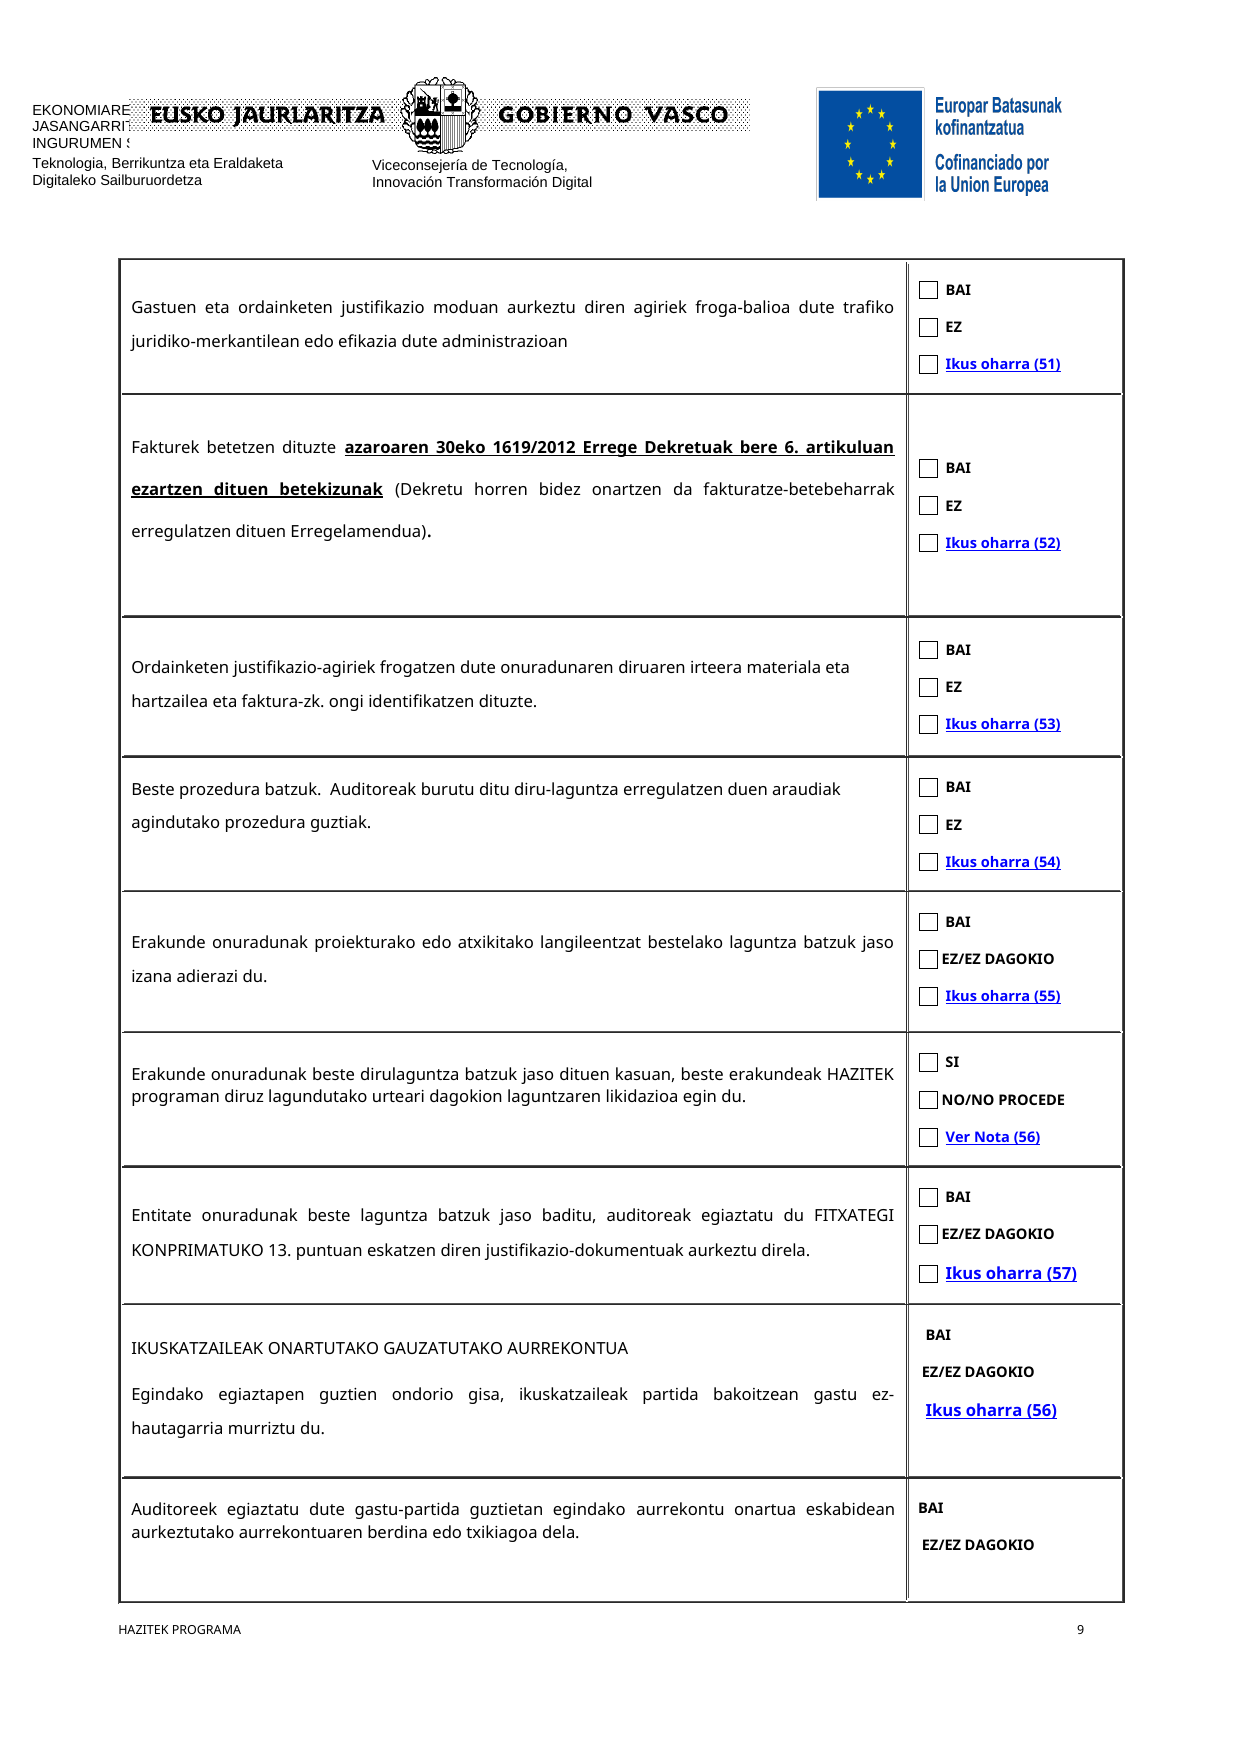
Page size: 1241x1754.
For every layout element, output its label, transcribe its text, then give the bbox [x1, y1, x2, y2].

table_cell BAI EZ/EZ DAGOKIO Ikus oharra (57) [907, 1476, 1123, 1601]
table_cell Ordainketen justifikazio-agiriek frogatzen dute onuradunaren diruaren irteera materiala eta hartzailea eta faktura-zk. ongi identifikatzen dituzte. [122, 618, 905, 755]
table_cell BAI EZ Ikus oharra (54) [909, 755, 1123, 890]
table_cell SI NO/NO PROCEDE Ver Nota (56) [909, 1031, 1123, 1165]
table_cell Fakturek betetzen dituzte azaroaren 30eko 1619/2012 Errege Dekretuak bere 6. artikuluan ezartzen dituen betekizunak (Dekretu horren bidez onartzen da fakturatze-betebeharrak erregulatzen dituen Erregelamendua). [122, 395, 905, 615]
table_cell BAI EZ/EZ DAGOKIO Ikus oharra (55) [909, 890, 1123, 1031]
picture [129, 77, 750, 154]
table_cell BAI EZ Ikus oharra (52) [909, 393, 1123, 615]
table_cell Auditoreek egiaztatu dute gastu-partida guztietan egindako aurrekontu onartua eskabidean aurkeztutako aurrekontuaren berdina edo txikiagoa dela. [122, 1479, 907, 1601]
table_cell BAI EZ/EZ DAGOKIO Ikus oharra (57) [909, 1165, 1123, 1303]
picture [814, 84, 1064, 203]
table_cell Beste prozedura batzuk. Auditoreak burutu ditu diru-laguntza erregulatzen duen araudiak agindutako prozedura guztiak. [122, 758, 905, 890]
table_cell Erakunde onuradunak proiekturako edo atxikitako langileentzat bestelako laguntza batzuk jaso izana adierazi du. [121, 890, 905, 1031]
table_cell IKUSKATZAILEAK ONARTUTAKO GAUZATUTAKO AURREKONTUA Egindako egiaztapen guztien ondorio gisa, ikuskatzaileak partida bakoitzean gastu ez-hautagarria murriztu du. [121, 1303, 905, 1476]
table_cell BAI EZ/EZ DAGOKIO Ikus oharra (56) [909, 1303, 1123, 1476]
table_cell BAI EZ Ikus oharra (53) [909, 615, 1123, 755]
table_cell Entitate onuradunak beste laguntza batzuk jaso baditu, auditoreak egiaztatu du FITXATEGI KONPRIMATUKO 13. puntuan eskatzen diren justifikazio-dokumentuak aurkeztu direla. [122, 1168, 905, 1303]
table_cell Gastuen eta ordainketen justifikazio moduan aurkeztu diren agiriek froga-balioa dute trafiko juridiko-merkantilean edo efikazia dute administrazioan [122, 260, 907, 392]
table_cell BAI EZ Ikus oharra (51) [907, 261, 1122, 392]
table_cell Erakunde onuradunak beste dirulaguntza batzuk jaso dituen kasuan, beste erakundeak HAZITEK programan diruz lagundutako urteari dagokion laguntzaren likidazioa egin du. [121, 1031, 905, 1165]
